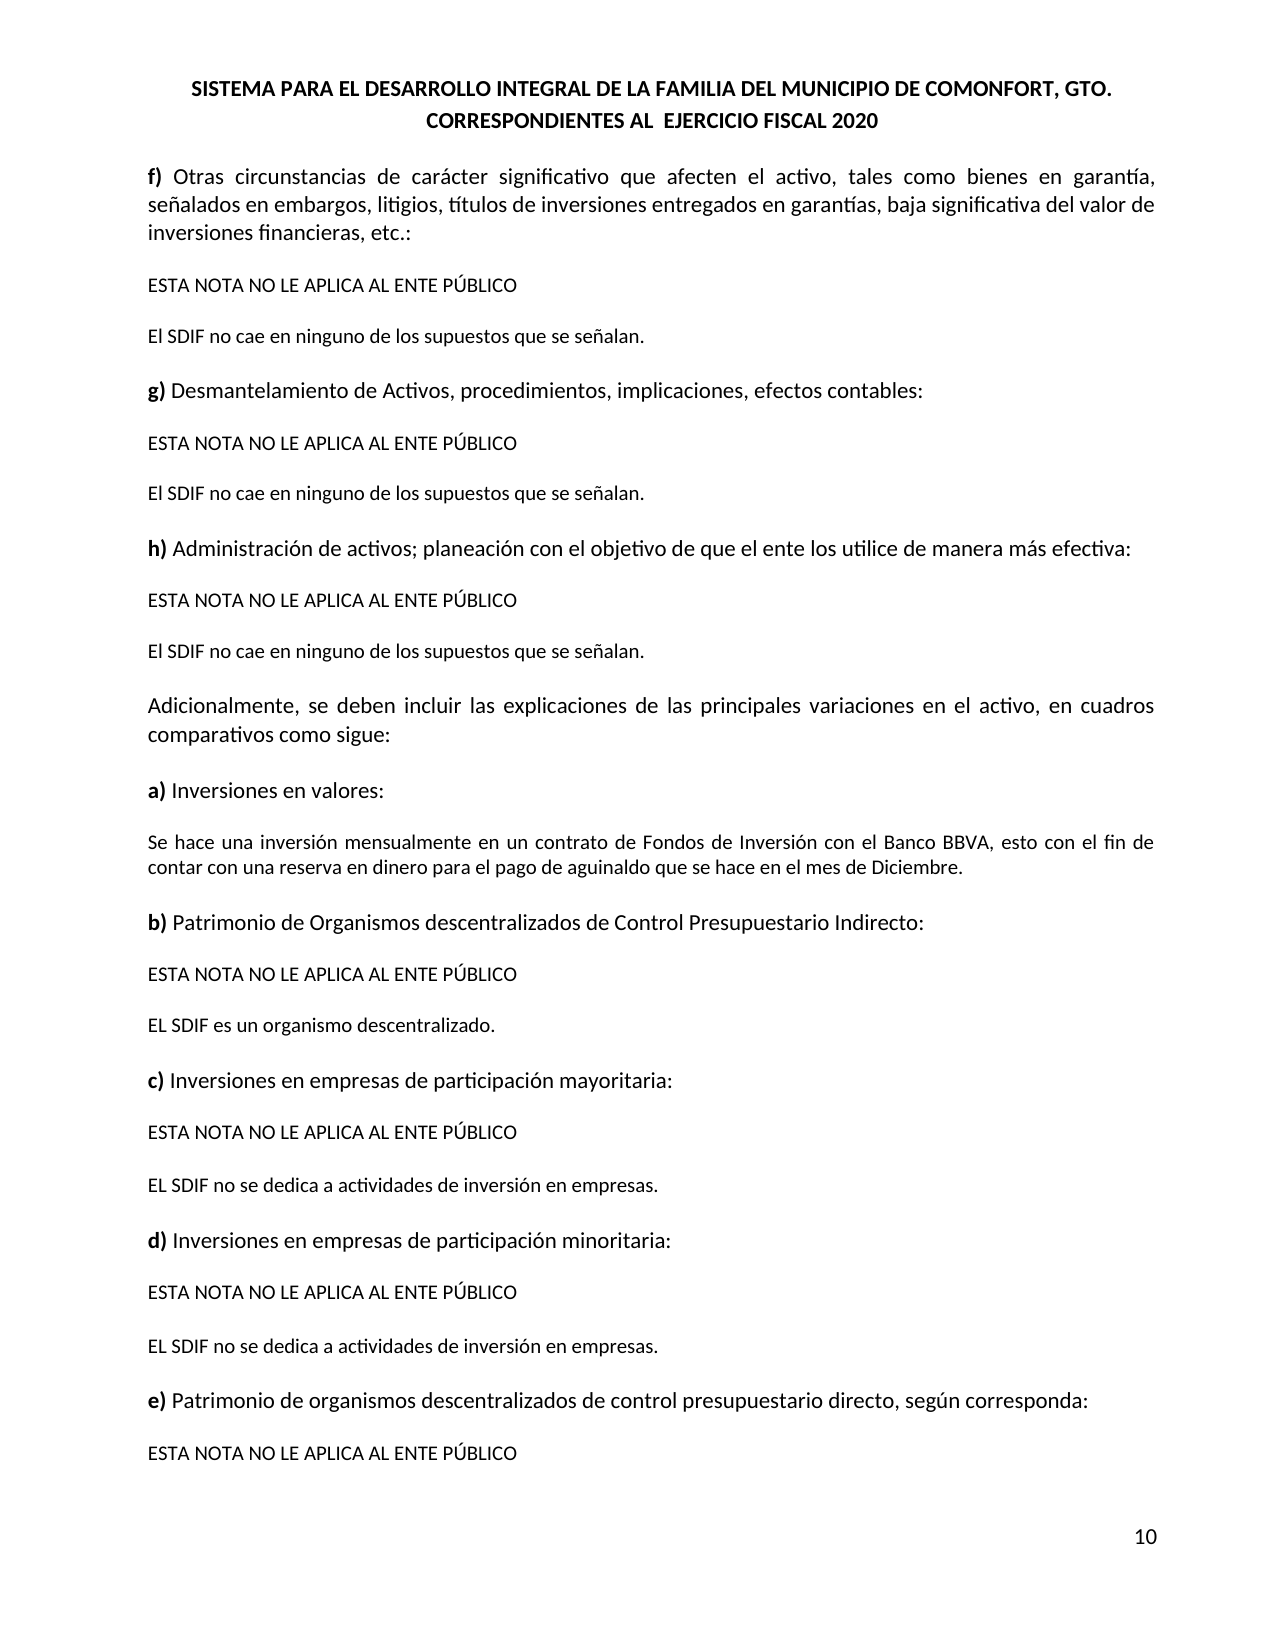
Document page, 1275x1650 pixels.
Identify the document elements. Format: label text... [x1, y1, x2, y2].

text Se hace una inversión mensualmente en un contrato de Fondos de Inversión con el Banco BBVA, esto con el fin de contar con una reserva en dinero para el pago de aguinaldo que se hace en el mes de Diciembre. [148, 829, 1157, 880]
text b) Patrimonio de Organismos descentralizados de Control Presupuestario Indirecto: [148, 908, 1157, 936]
text EL SDIF es un organismo descentralizado. [148, 1012, 1157, 1038]
text ESTA NOTA NO LE APLICA AL ENTE PÚBLICO [148, 587, 1157, 613]
text ESTA NOTA NO LE APLICA AL ENTE PÚBLICO [148, 1440, 1157, 1465]
text d) Inversiones en empresas de participación minoritaria: [148, 1226, 1157, 1254]
text El SDIF no cae en ninguno de los supuestos que se señalan. [148, 323, 1157, 348]
text f) Otras circunstancias de carácter significativo que afecten el activo, tales como bienes en garantía, señalados en embargos, litigios, títulos de inversiones entregados en garantías, baja significativa del valor de inversiones financieras, etc.: [148, 162, 1157, 247]
text g) Desmantelamiento de Activos, procedimientos, implicaciones, efectos contables: [148, 376, 1157, 404]
text El SDIF no cae en ninguno de los supuestos que se señalan. [148, 481, 1157, 506]
text c) Inversiones en empresas de participación mayoritaria: [148, 1066, 1157, 1094]
text ESTA NOTA NO LE APLICA AL ENTE PÚBLICO [148, 961, 1157, 987]
text h) Administración de activos; planeación con el objetivo de que el ente los utilice de manera más efectiva: [148, 534, 1157, 562]
text Adicionalmente, se deben incluir las explicaciones de las principales variaciones en el activo, en cuadros comparativos como sigue: [148, 692, 1157, 748]
text EL SDIF no se dedica a actividades de inversión en empresas. [148, 1173, 1157, 1198]
text ESTA NOTA NO LE APLICA AL ENTE PÚBLICO [148, 1279, 1157, 1305]
text EL SDIF no se dedica a actividades de inversión en empresas. [148, 1333, 1157, 1358]
text a) Inversiones en valores: [148, 776, 1157, 804]
text ESTA NOTA NO LE APLICA AL ENTE PÚBLICO [148, 430, 1157, 455]
text El SDIF no cae en ninguno de los supuestos que se señalan. [148, 638, 1157, 664]
text ESTA NOTA NO LE APLICA AL ENTE PÚBLICO [148, 1119, 1157, 1144]
text ESTA NOTA NO LE APLICA AL ENTE PÚBLICO [148, 272, 1157, 297]
text e) Patrimonio de organismos descentralizados de control presupuestario directo, según corresponda: [148, 1386, 1157, 1414]
